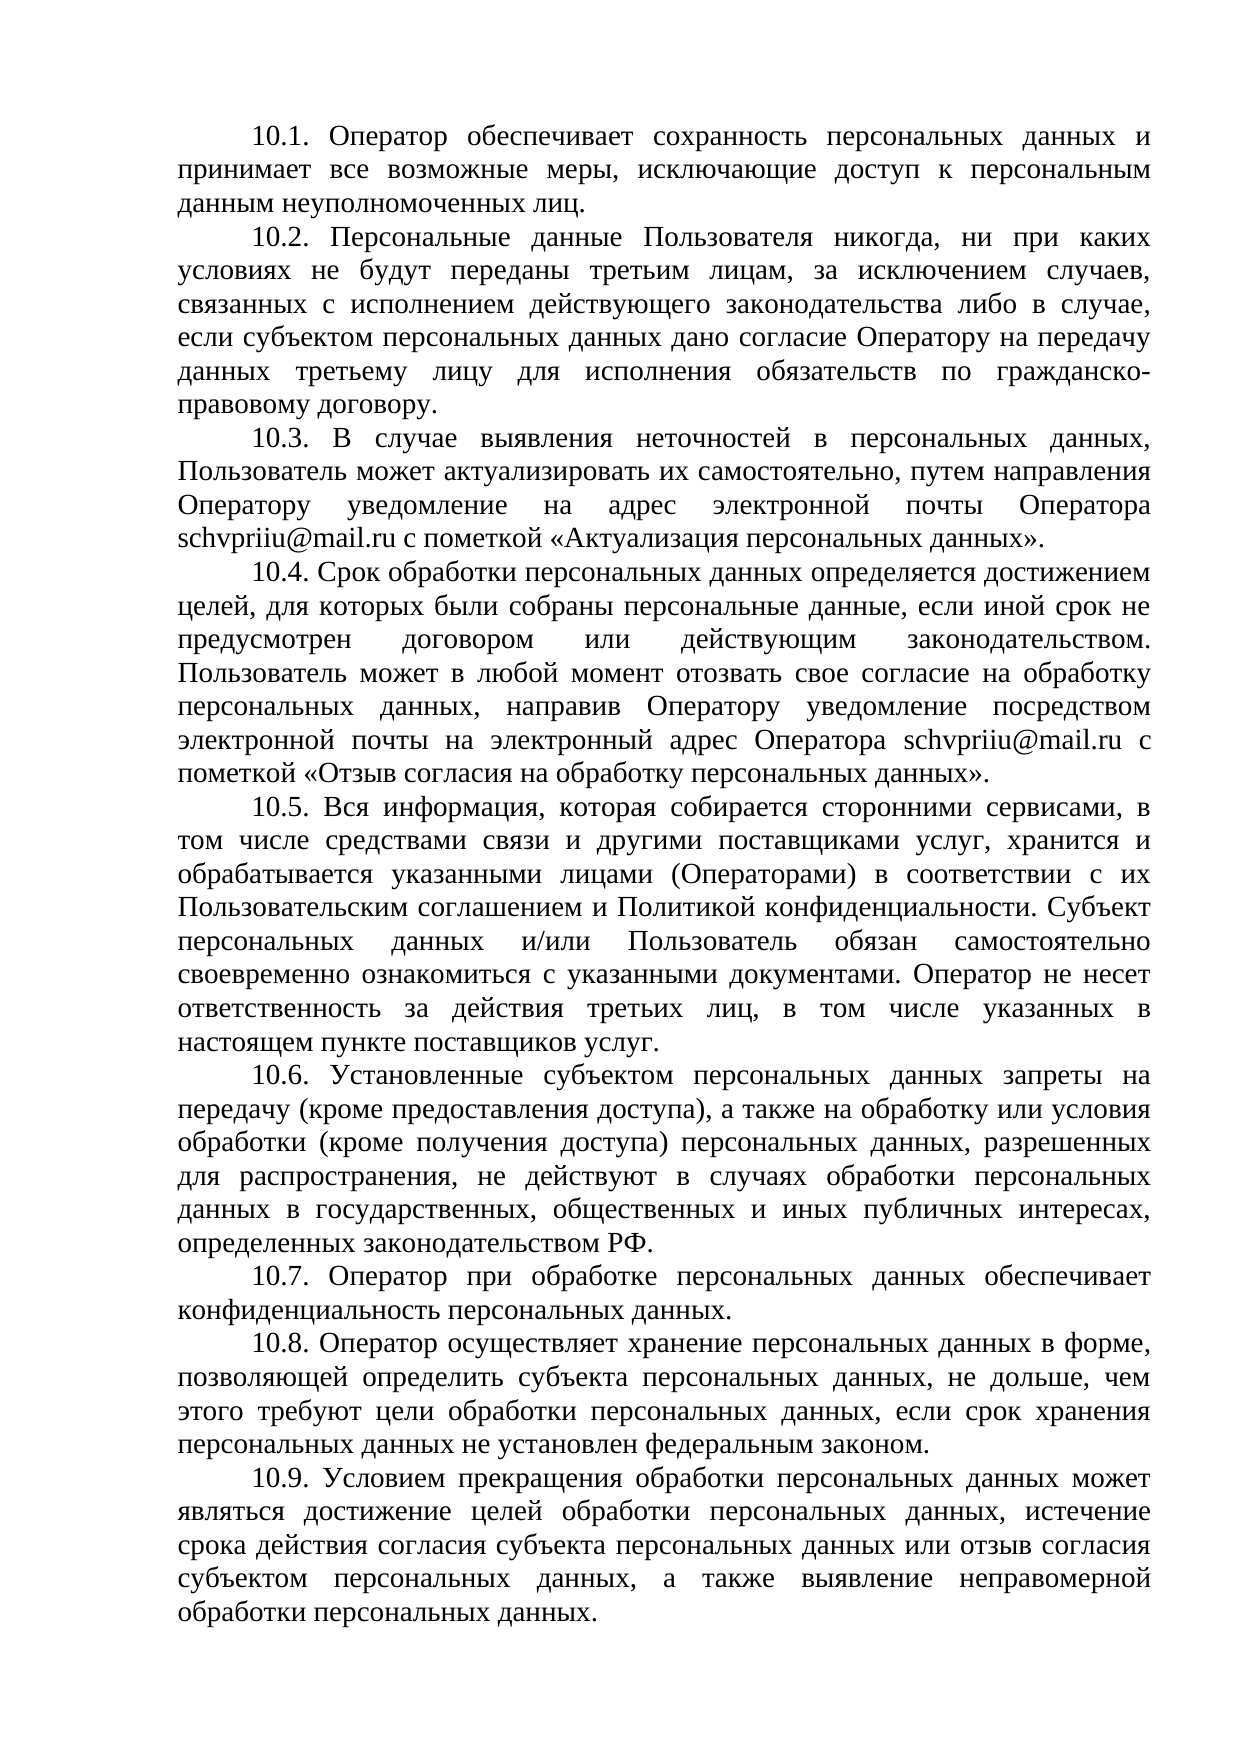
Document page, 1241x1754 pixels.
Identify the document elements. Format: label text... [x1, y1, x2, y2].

text 10.4. Срок обработки персональных данных определяется достижением целей, для которых были собраны персональные данные, если иной срок не предусмотрен договором или действующим законодательством. Пользователь может в любой момент отозвать свое согласие на обработку персональных данных, направив Оператору уведомление посредством электронной почты на электронный адрес Оператора schvpriiu@mail.ru с пометкой «Отзыв согласия на обработку персональных данных». [177, 554, 1152, 789]
text 10.8. Оператор осуществляет хранение персональных данных в форме, позволяющей определить субъекта персональных данных, не дольше, чем этого требуют цели обработки персональных данных, если срок хранения персональных данных не установлен федеральным законом. [177, 1326, 1152, 1460]
text 10.1. Оператор обеспечивает сохранность персональных данных и принимает все возможные меры, исключающие доступ к персональным данным неуполномоченных лиц. [177, 118, 1152, 219]
text 10.5. Вся информация, которая собирается сторонними сервисами, в том числе средствами связи и другими поставщиками услуг, хранится и обрабатывается указанными лицами (Операторами) в соответствии с их Пользовательским соглашением и Политикой конфиденциальности. Субъект персональных данных и/или Пользователь обязан самостоятельно своевременно ознакомиться с указанными документами. Оператор не несет ответственность за действия третьих лиц, в том числе указанных в настоящем пункте поставщиков услуг. [177, 789, 1152, 1057]
text 10.3. В случае выявления неточностей в персональных данных, Пользователь может актуализировать их самостоятельно, путем направления Оператору уведомление на адрес электронной почты Оператора schvpriiu@mail.ru с пометкой «Актуализация персональных данных». [177, 420, 1152, 554]
text 10.9. Условием прекращения обработки персональных данных может являться достижение целей обработки персональных данных, истечение срока действия согласия субъекта персональных данных или отзыв согласия субъектом персональных данных, а также выявление неправомерной обработки персональных данных. [177, 1460, 1152, 1627]
text 10.7. Оператор при обработке персональных данных обеспечивает конфиденциальность персональных данных. [177, 1258, 1152, 1326]
text 10.6. Установленные субъектом персональных данных запреты на передачу (кроме предоставления доступа), а также на обработку или условия обработки (кроме получения доступа) персональных данных, разрешенных для распространения, не действуют в случаях обработки персональных данных в государственных, общественных и иных публичных интересах, определенных законодательством РФ. [177, 1057, 1152, 1258]
text 10.2. Персональные данные Пользователя никогда, ни при каких условиях не будут переданы третьим лицам, за исключением случаев, связанных с исполнением действующего законодательства либо в случае, если субъектом персональных данных дано согласие Оператору на передачу данных третьему лицу для исполнения обязательств по гражданско-правовому договору. [177, 219, 1152, 420]
